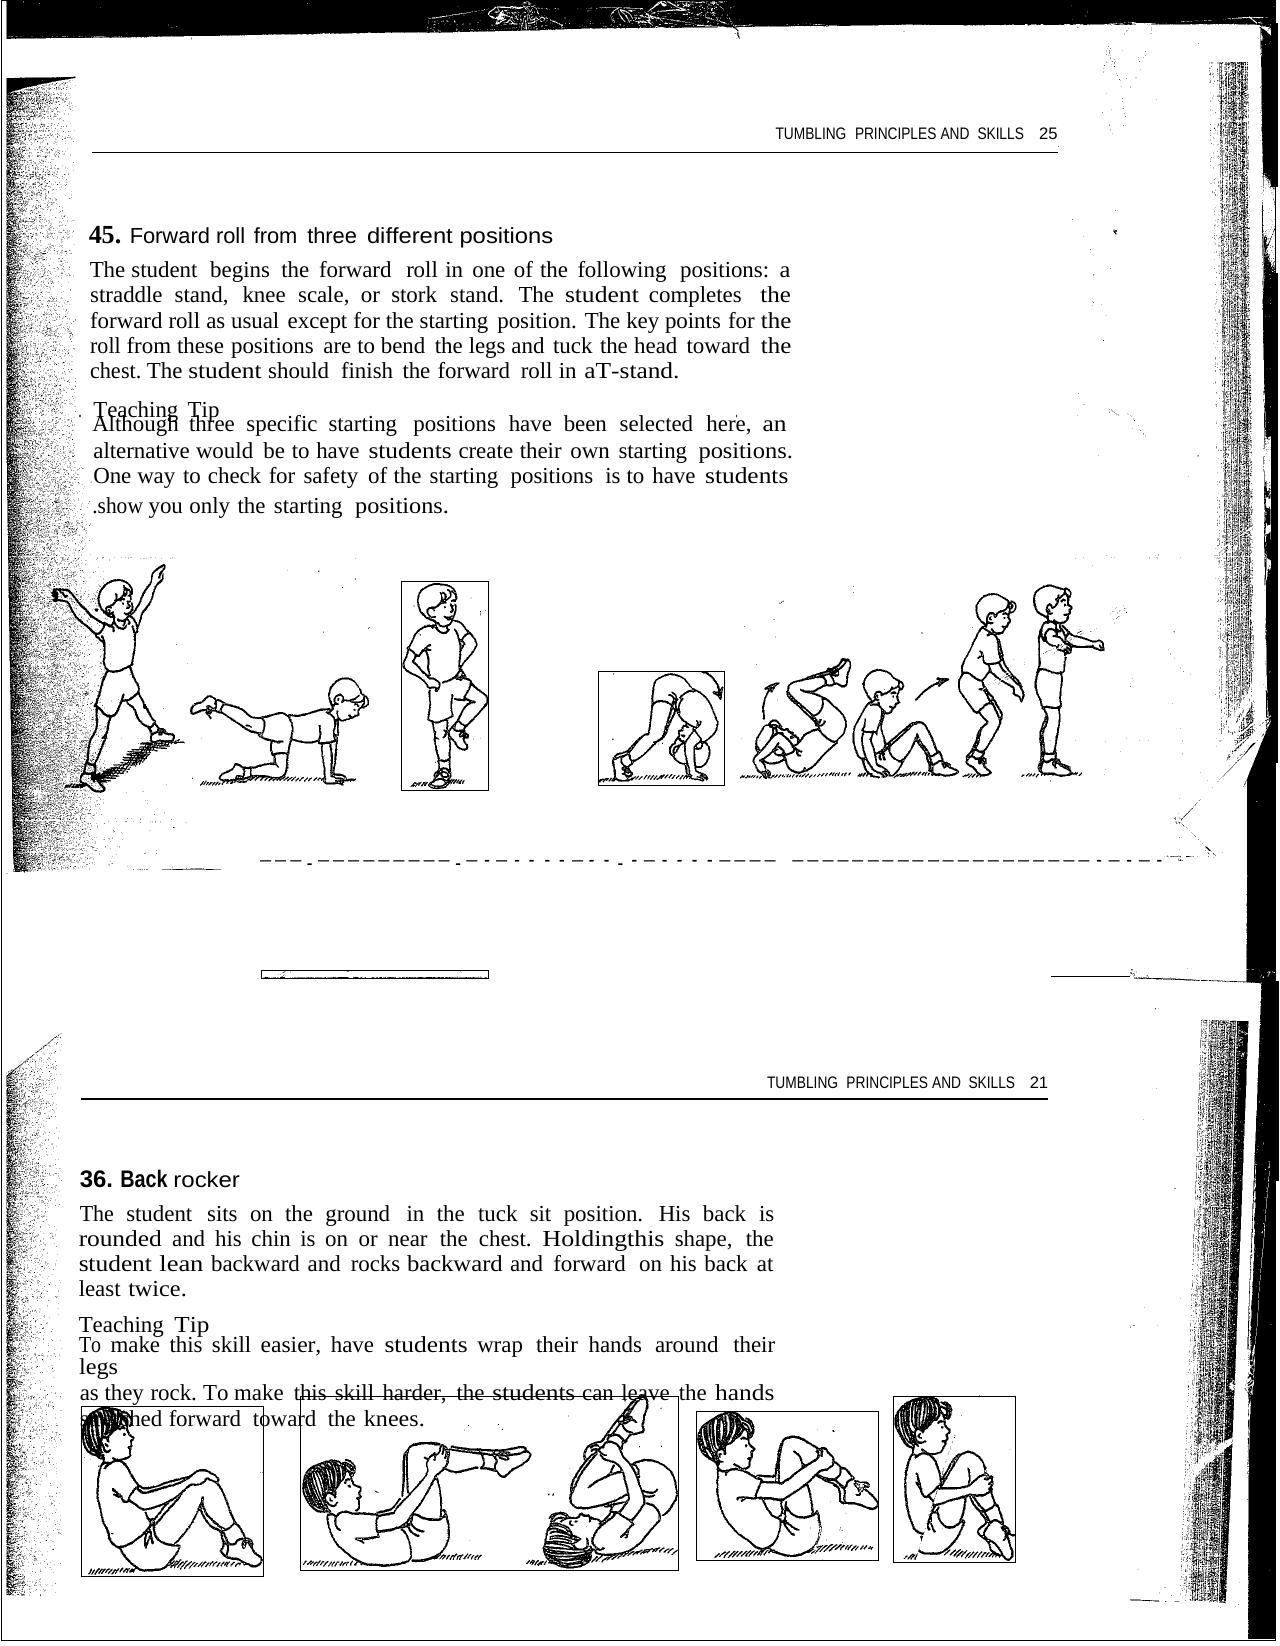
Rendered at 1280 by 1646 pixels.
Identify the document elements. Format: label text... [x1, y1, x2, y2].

text ---.---------.-·-····-··.·-····---- --------------------·-·-· [258, 851, 1181, 869]
text as they rock. To make this skill harder, the students can leave the hands [79, 1380, 777, 1405]
text . Teaching Tip . Although three specific starting positions have been selected here, an [78, 405, 792, 436]
text The student sits on the ground in the tuck sit position. His back is rounded and his chin is on or near the chest. Holdingthis shape, the student lean backward and rocks backward and forward on his back at least twice. [78, 1201, 774, 1301]
text The student begins the forward roll in one of the following positions: a straddle stand, knee scale, or stork stand. The student completes the forward roll as usual except for the starting position. The key points for the roll from these positions are to bend the legs and tuck the head toward the chest. The student should finish the forward roll in aT-stand. [89, 257, 791, 384]
picture [2, 1, 1275, 1640]
text TUMBLING PRINCIPLES AND SKILLS 25 [775, 124, 1181, 143]
text stretched forward toward the knees. [79, 1405, 429, 1431]
text To make this skill easier, have students wrap their hands around their legs [79, 1336, 776, 1380]
text 45. Forward roll from three different positions [88, 219, 556, 249]
text 36. Back rocker [79, 1164, 246, 1192]
text .show you only the starting positions. [92, 492, 454, 518]
text alternative would be to have students create their own starting positions. One way to check for safety of the starting positions is to have students [93, 439, 793, 488]
text TUMBLING PRINCIPLES AND SKILLS 21 [767, 1072, 1181, 1092]
text Teaching Tip [78, 1311, 214, 1336]
